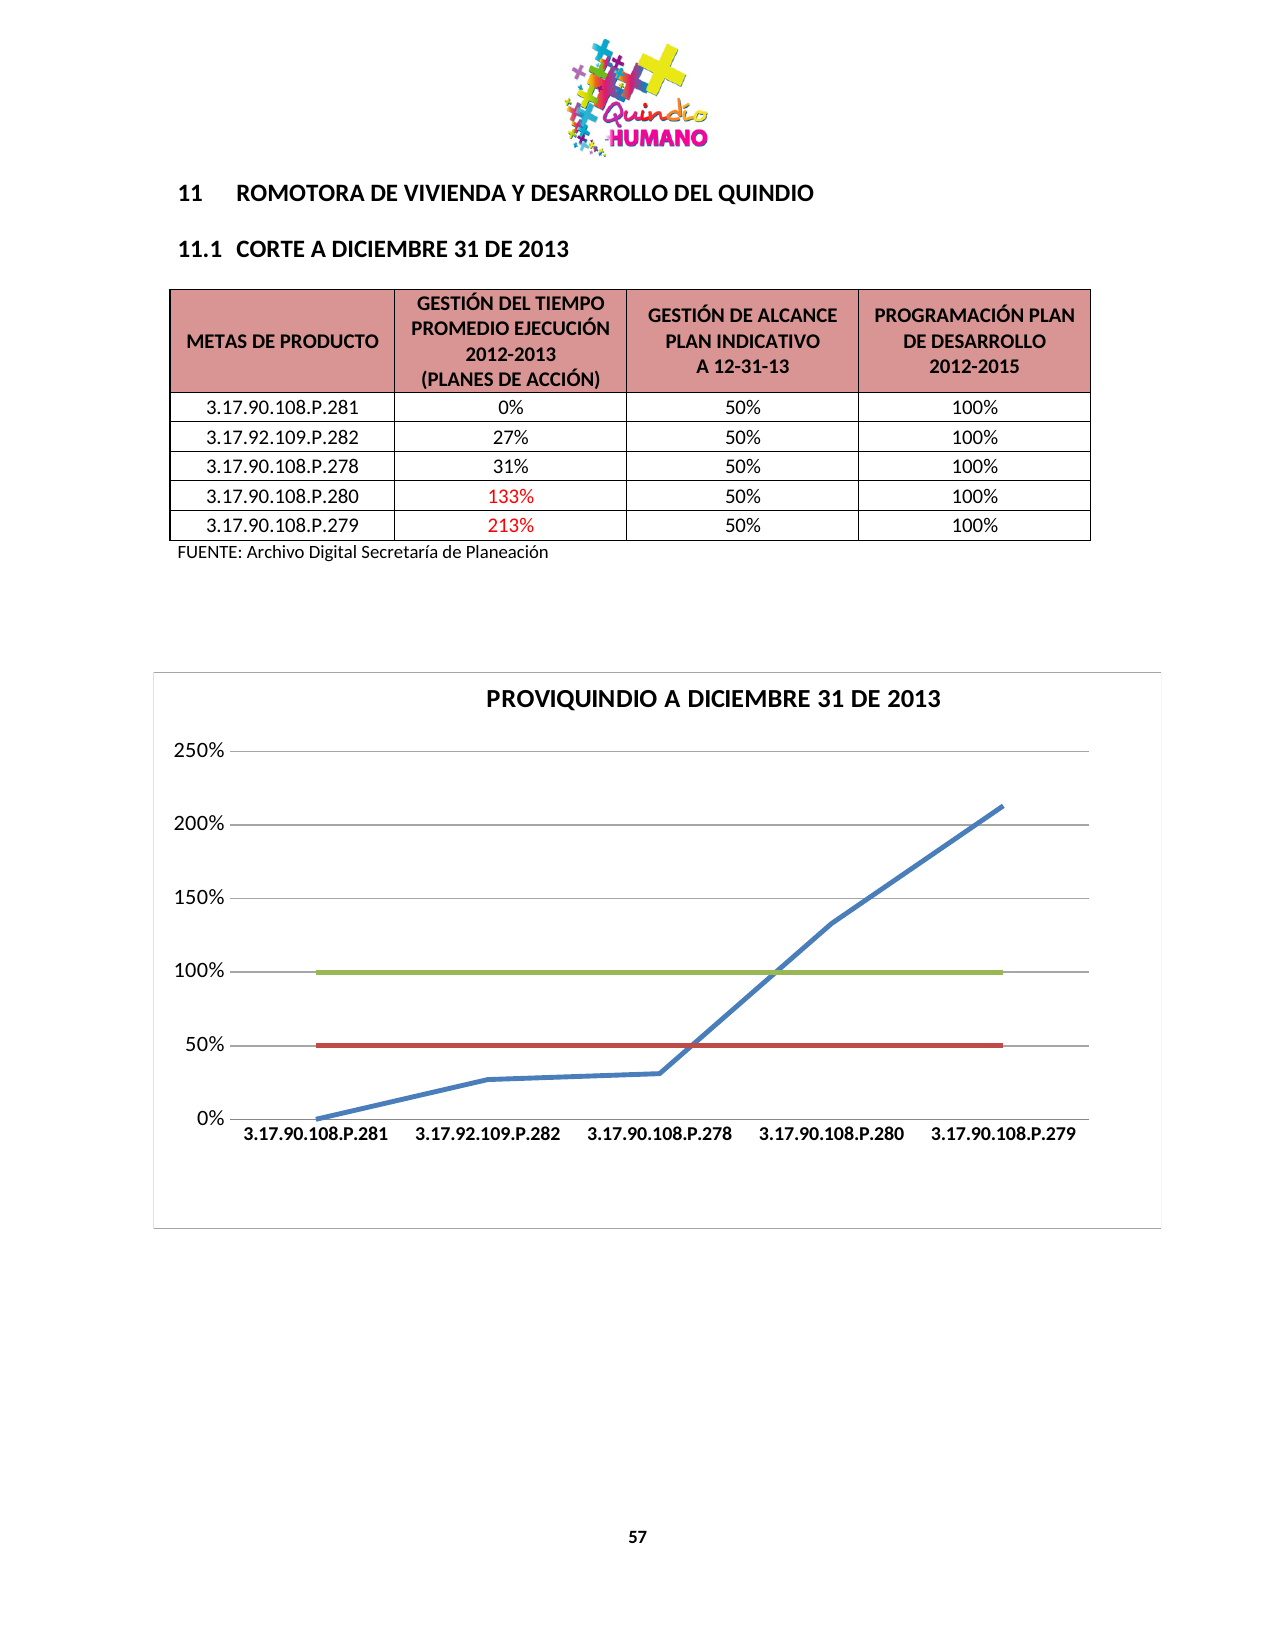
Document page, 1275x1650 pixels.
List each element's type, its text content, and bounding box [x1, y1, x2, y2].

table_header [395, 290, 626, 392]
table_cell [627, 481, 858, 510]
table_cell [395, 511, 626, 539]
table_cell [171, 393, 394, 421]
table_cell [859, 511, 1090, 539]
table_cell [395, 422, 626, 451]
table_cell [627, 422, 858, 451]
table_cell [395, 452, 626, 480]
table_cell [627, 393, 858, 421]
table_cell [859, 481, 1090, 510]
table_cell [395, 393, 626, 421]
picture [564, 39, 708, 157]
list ROMOTORA DE VIVIENDA Y DESARROLLO DEL QUINDIO [177, 177, 1098, 208]
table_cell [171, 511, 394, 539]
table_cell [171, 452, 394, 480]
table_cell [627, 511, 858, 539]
text FUENTE: Archivo Digital Secretaría de Planeación [177, 541, 1098, 563]
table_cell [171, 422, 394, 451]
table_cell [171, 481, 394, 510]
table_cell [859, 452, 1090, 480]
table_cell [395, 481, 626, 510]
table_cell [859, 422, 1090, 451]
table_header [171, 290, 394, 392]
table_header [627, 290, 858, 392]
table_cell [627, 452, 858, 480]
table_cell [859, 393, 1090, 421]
list 11.1 CORTE A DICIEMBRE 31 DE 2013 [177, 233, 1098, 264]
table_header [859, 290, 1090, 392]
